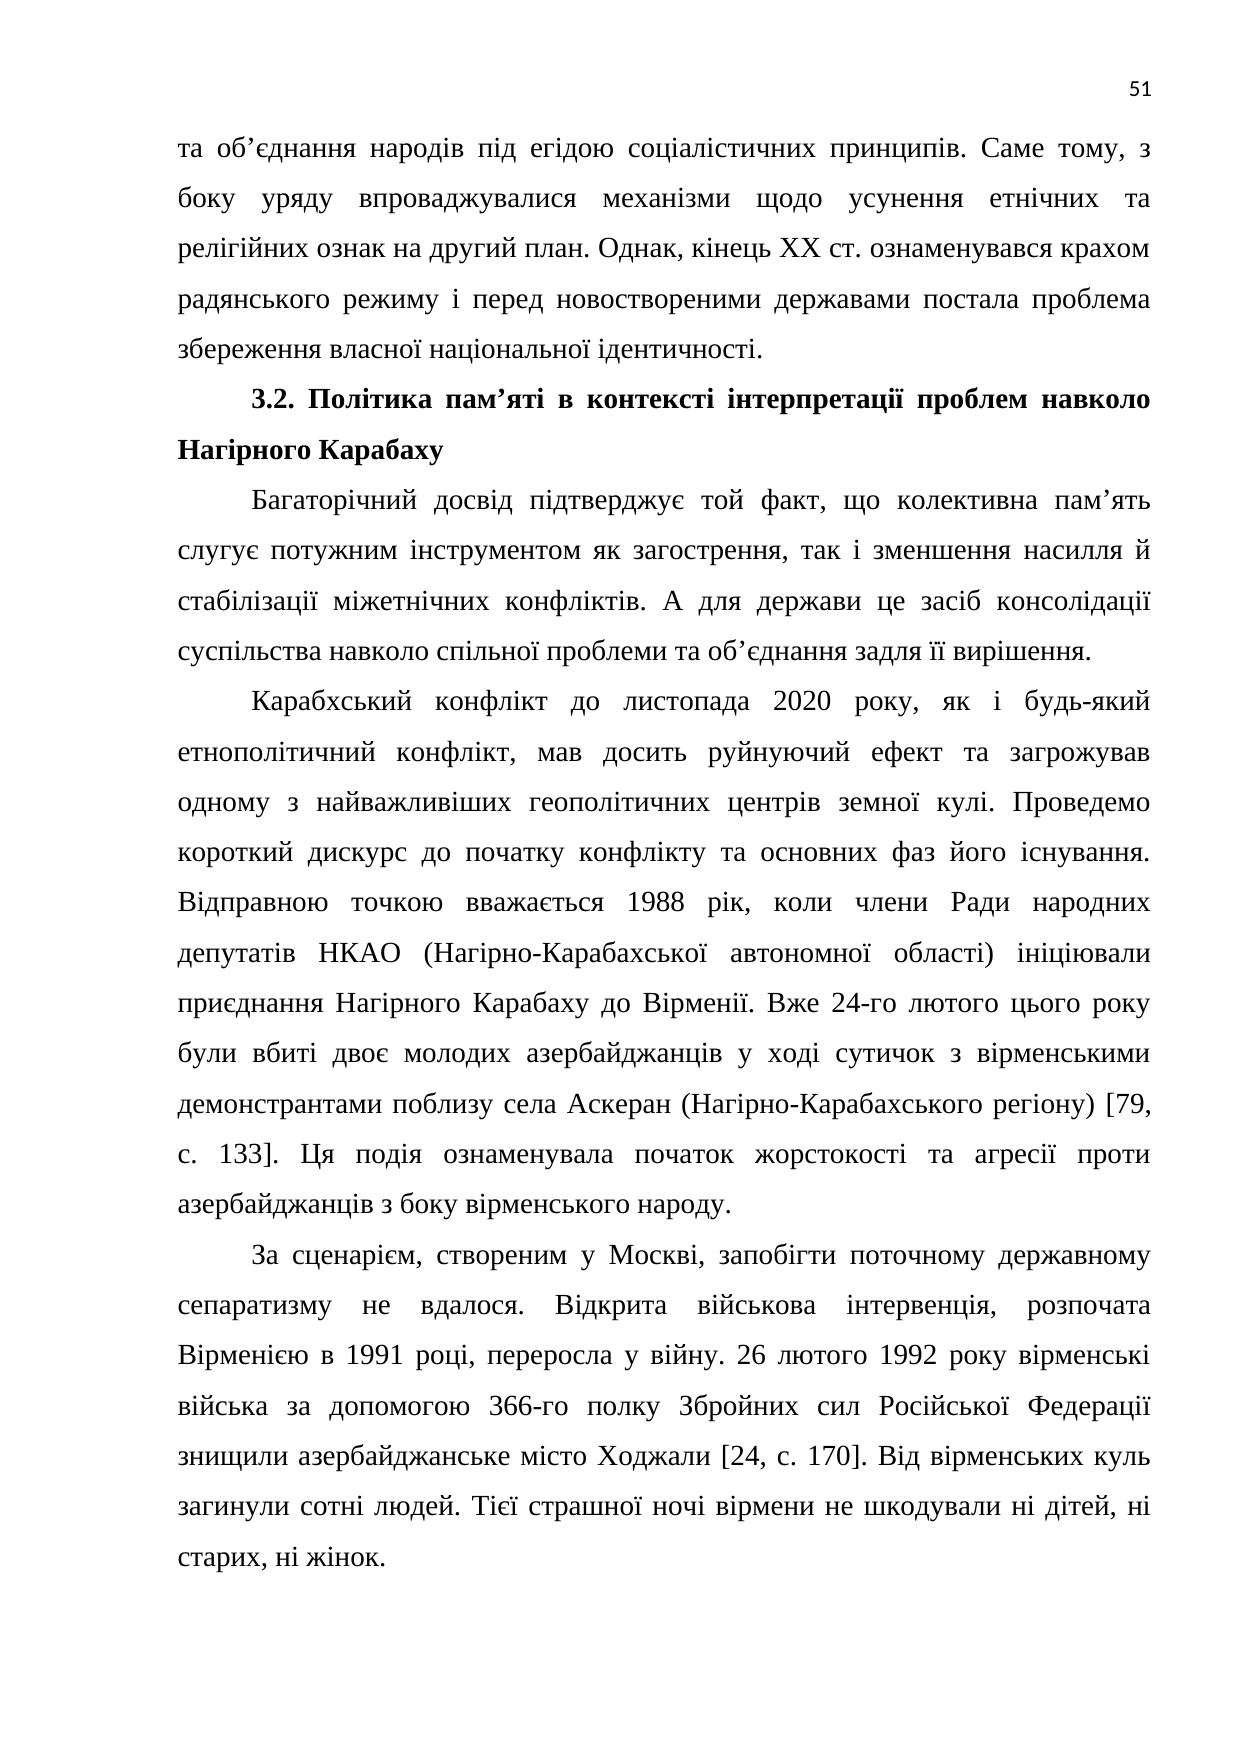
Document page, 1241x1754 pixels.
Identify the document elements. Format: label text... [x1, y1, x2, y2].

text Багаторічний досвід підтверджує той факт, що колективна пам’ять слугує потужним інструментом як загострення, так і зменшення насилля й стабілізації міжетнічних конфліктів. А для держави це засіб консолідації суспільства навколо спільної проблеми та об’єднання задля її вирішення. [177, 482, 1152, 667]
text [177, 130, 1152, 365]
subtitle 3.2. Політика пам’яті в контексті інтерпретації проблем навколо Нагірного Карабаху [177, 381, 1152, 465]
text За сценарієм, створеним у Москві, запобігти поточному державному сепаратизму не вдалося. Відкрита військова інтервенція, розпочата Вірменією в 1991 році, переросла у війну. 26 лютого 1992 року вірменські війська за допомогою 366-го полку Збройних сил Російської Федерації знищили азербайджанське місто Ходжали [24, с. 170]. Від вірменських куль загинули сотні людей. Тієї страшної ночі вірмени не шкодували ні дітей, ні старих, ні жінок. [177, 1237, 1152, 1572]
text Карабхський конфлікт до листопада 2020 року, як і будь-який етнополітичний конфлікт, мав досить руйнуючий ефект та загрожував одному з найважливіших геополітичних центрів земної кулі. Проведемо короткий дискурс до початку конфлікту та основних фаз його існування. Відправною точкою вважається 1988 рік, коли члени Ради народних депутатів НКАО (Нагірно-Карабахської автономної області) ініціювали приєднання Нагірного Карабаху до Вірменії. Вже 24-го лютого цього року були вбиті двоє молодих азербайджанців у ході сутичок з вірменськими демонстрантами поблизу села Аскеран (Нагірно-Карабахського регіону) [79, с. 133]. Ця подія ознаменувала початок жорстокості та агресії проти азербайджанців з боку вірменського народу. [177, 683, 1152, 1220]
